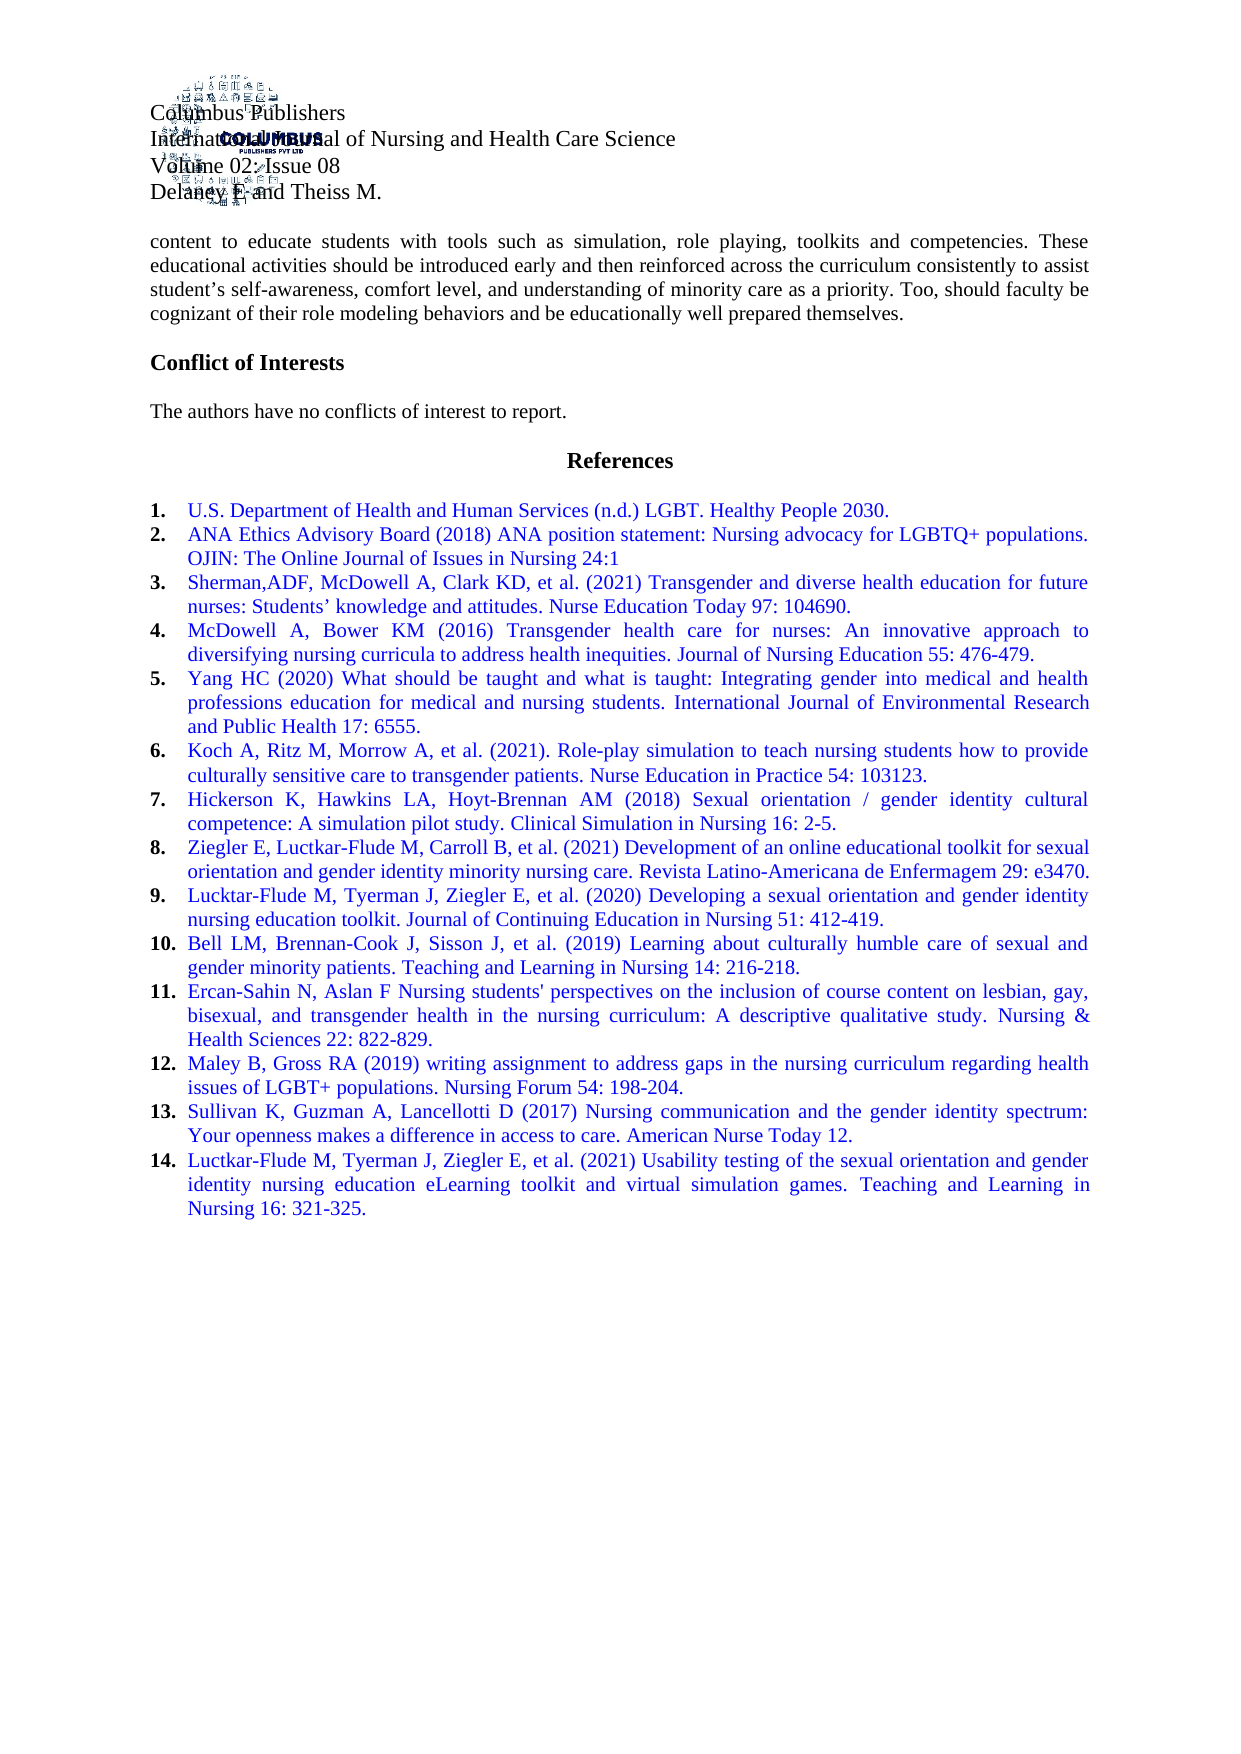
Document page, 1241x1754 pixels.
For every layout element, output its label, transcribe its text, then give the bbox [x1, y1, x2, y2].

list ANA Ethics Advisory Board (2018) ANA position statement: Nursing advocacy for LGBTQ+ populations. OJIN: The Online Journal of Issues in Nursing 24:1 [150, 522, 1090, 570]
list Koch A, Ritz M, Morrow A, et al. (2021). Role-play simulation to teach nursing students how to provide culturally sensitive care to transgender patients. Nurse Education in Practice 54: 103123. [150, 738, 1090, 787]
list Yang HC (2020) What should be taught and what is taught: Integrating gender into medical and health professions education for medical and nursing students. International Journal of Environmental Research and Public Health 17: 6555. [150, 666, 1090, 738]
list Hickerson K, Hawkins LA, Hoyt-Brennan AM (2018) Sexual orientation / gender identity cultural competence: A simulation pilot study. Clinical Simulation in Nursing 16: 2-5. [150, 787, 1090, 835]
list McDowell A, Bower KM (2016) Transgender health care for nurses: An innovative approach to diversifying nursing curricula to address health inequities. Journal of Nursing Education 55: 476-479. [150, 618, 1090, 666]
text References [150, 447, 1090, 474]
list Bell LM, Brennan-Cook J, Sisson J, et al. (2019) Learning about culturally humble care of sexual and gender minority patients. Teaching and Learning in Nursing 14: 216-218. [150, 931, 1090, 979]
list Ercan-Sahin N, Aslan F Nursing students' perspectives on the inclusion of course content on lesbian, gay, bisexual, and transgender health in the nursing curriculum: A descriptive qualitative study. Nursing & Health Sciences 22: 822-829. [150, 979, 1090, 1051]
list Sherman,ADF, McDowell A, Clark KD, et al. (2021) Transgender and diverse health education for future nurses: Students’ knowledge and attitudes. Nurse Education Today 97: 104690. [150, 570, 1090, 618]
text The authors have no conflicts of interest to report. [150, 399, 1090, 423]
list U.S. Department of Health and Human Services (n.d.) LGBT. Healthy People 2030. [150, 498, 1090, 522]
list Ziegler E, Luctkar-Flude M, Carroll B, et al. (2021) Development of an online educational toolkit for sexual orientation and gender identity minority nursing care. Revista Latino-Americana de Enfermagem 29: e3470. [150, 835, 1090, 883]
list Sullivan K, Guzman A, Lancellotti D (2017) Nursing communication and the gender identity spectrum: Your openness makes a difference in access to care. American Nurse Today 12. [150, 1099, 1090, 1147]
picture [161, 75, 323, 206]
list Lucktar-Flude M, Tyerman J, Ziegler E, et al. (2020) Developing a sexual orientation and gender identity nursing education toolkit. Journal of Continuing Education in Nursing 51: 412-419. [150, 883, 1090, 931]
list Luctkar-Flude M, Tyerman J, Ziegler E, et al. (2021) Usability testing of the sexual orientation and gender identity nursing education eLearning toolkit and virtual simulation games. Teaching and Learning in Nursing 16: 321-325. [150, 1147, 1090, 1220]
list Maley B, Gross RA (2019) writing assignment to address gaps in the nursing curriculum regarding health issues of LGBT+ populations. Nursing Forum 54: 198-204. [150, 1051, 1090, 1099]
text Conflict of Interests [150, 349, 1090, 375]
